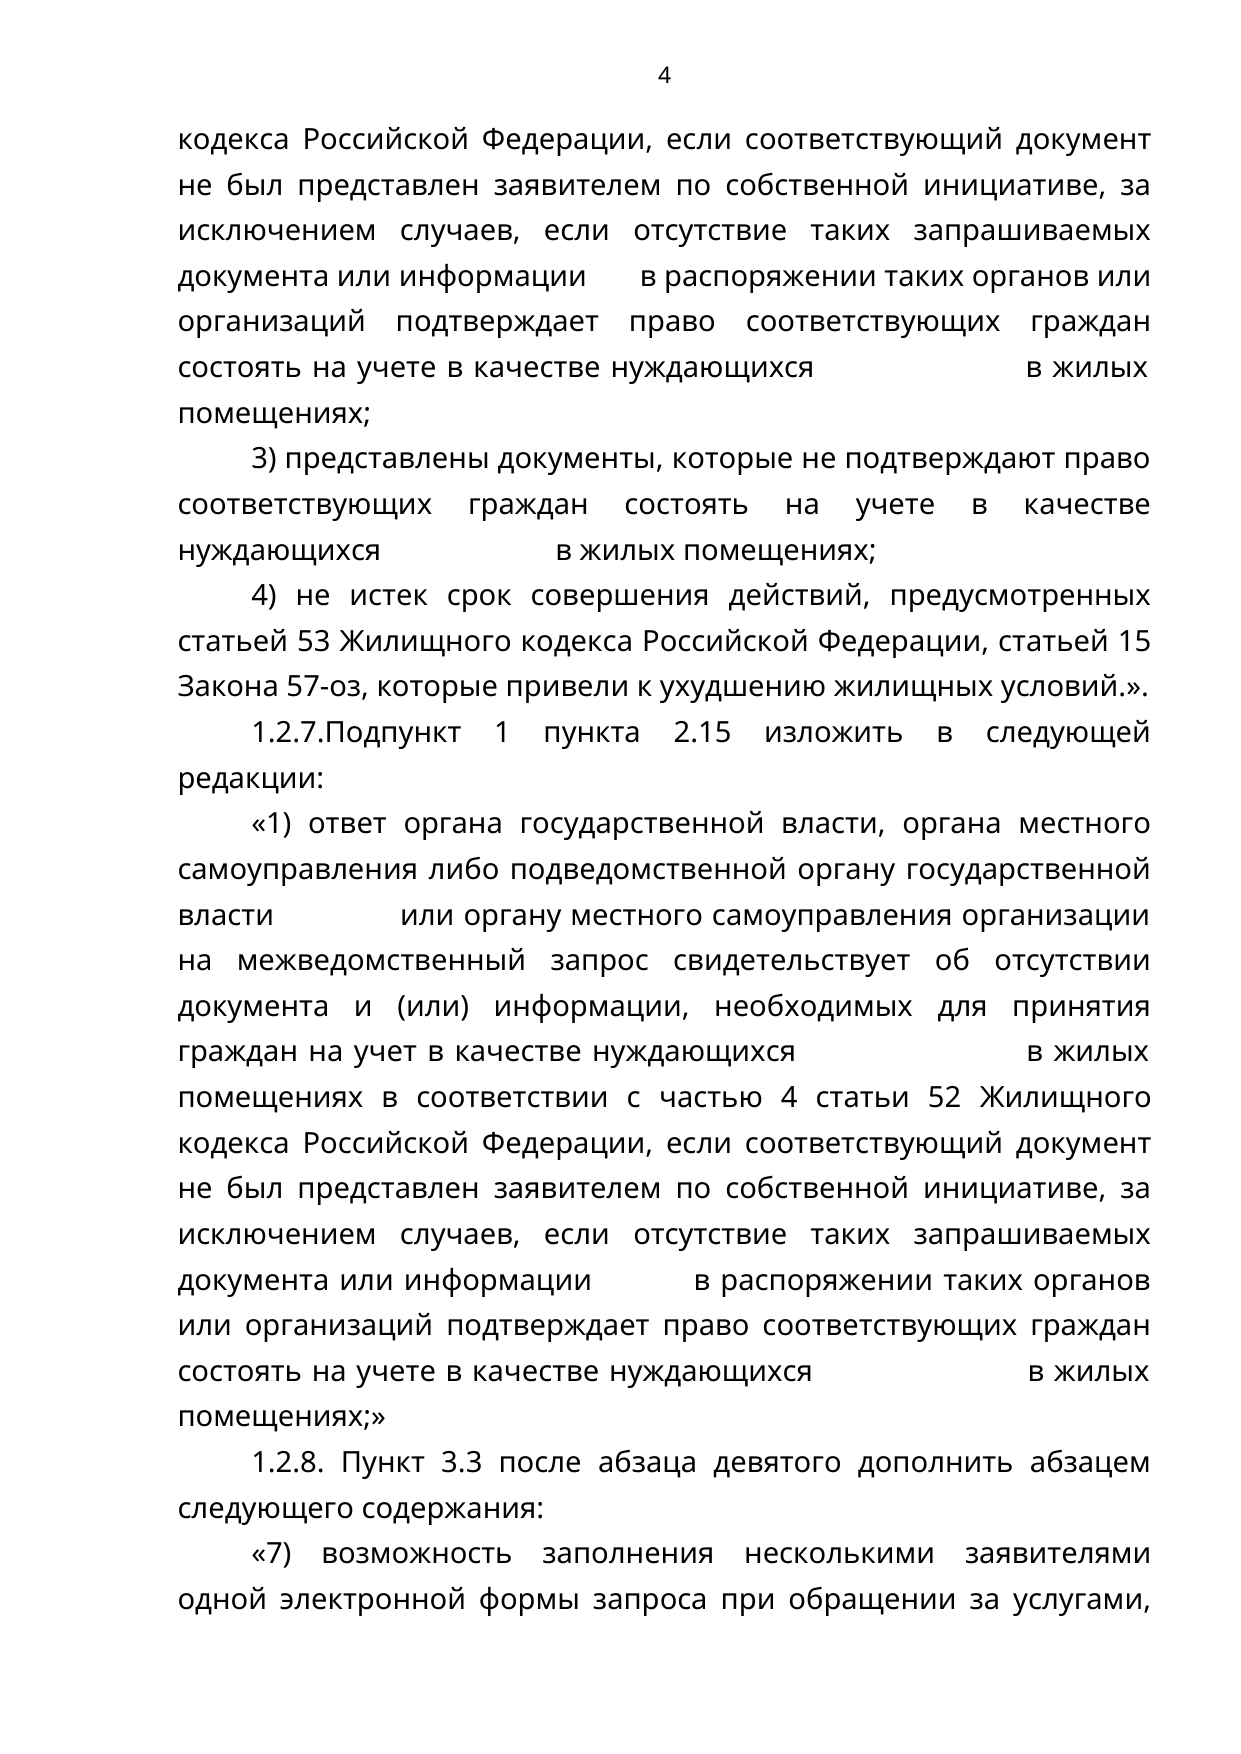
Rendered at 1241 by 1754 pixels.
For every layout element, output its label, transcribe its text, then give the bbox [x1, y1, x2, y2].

text 3) представлены документы, которые не подтверждают право соответствующих граждан состоять на учете в качестве нуждающихся в жилых помещениях; [177, 437, 1152, 568]
text 4) не истек срок совершения действий, предусмотренных статьей 53 Жилищного кодекса Российской Федерации, статьей 15 Закона 57-оз, которые привели к ухудшению жилищных условий.». [177, 574, 1152, 705]
text 1.2.7.Подпункт 1 пункта 2.15 изложить в следующей редакции: [177, 711, 1152, 797]
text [177, 118, 1152, 432]
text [177, 1532, 1152, 1618]
text 1.2.8. Пункт 3.3 после абзаца девятого дополнить абзацем следующего содержания: [177, 1441, 1152, 1527]
text «1) ответ органа государственной власти, органа местного самоуправления либо подведомственной органу государственной власти или органу местного самоуправления организации на межведомственный запрос свидетельствует об отсутствии документа и (или) информации, необходимых для принятия граждан на учет в качестве нуждающихся в жилых помещениях в соответствии с частью 4 статьи 52 Жилищного кодекса Российской Федерации, если соответствующий документ не был представлен заявителем по собственной инициативе, за исключением случаев, если отсутствие таких запрашиваемых документа или информации в распоряжении таких органов или организаций подтверждает право соответствующих граждан состоять на учете в качестве нуждающихся в жилых помещениях;» [177, 802, 1152, 1435]
